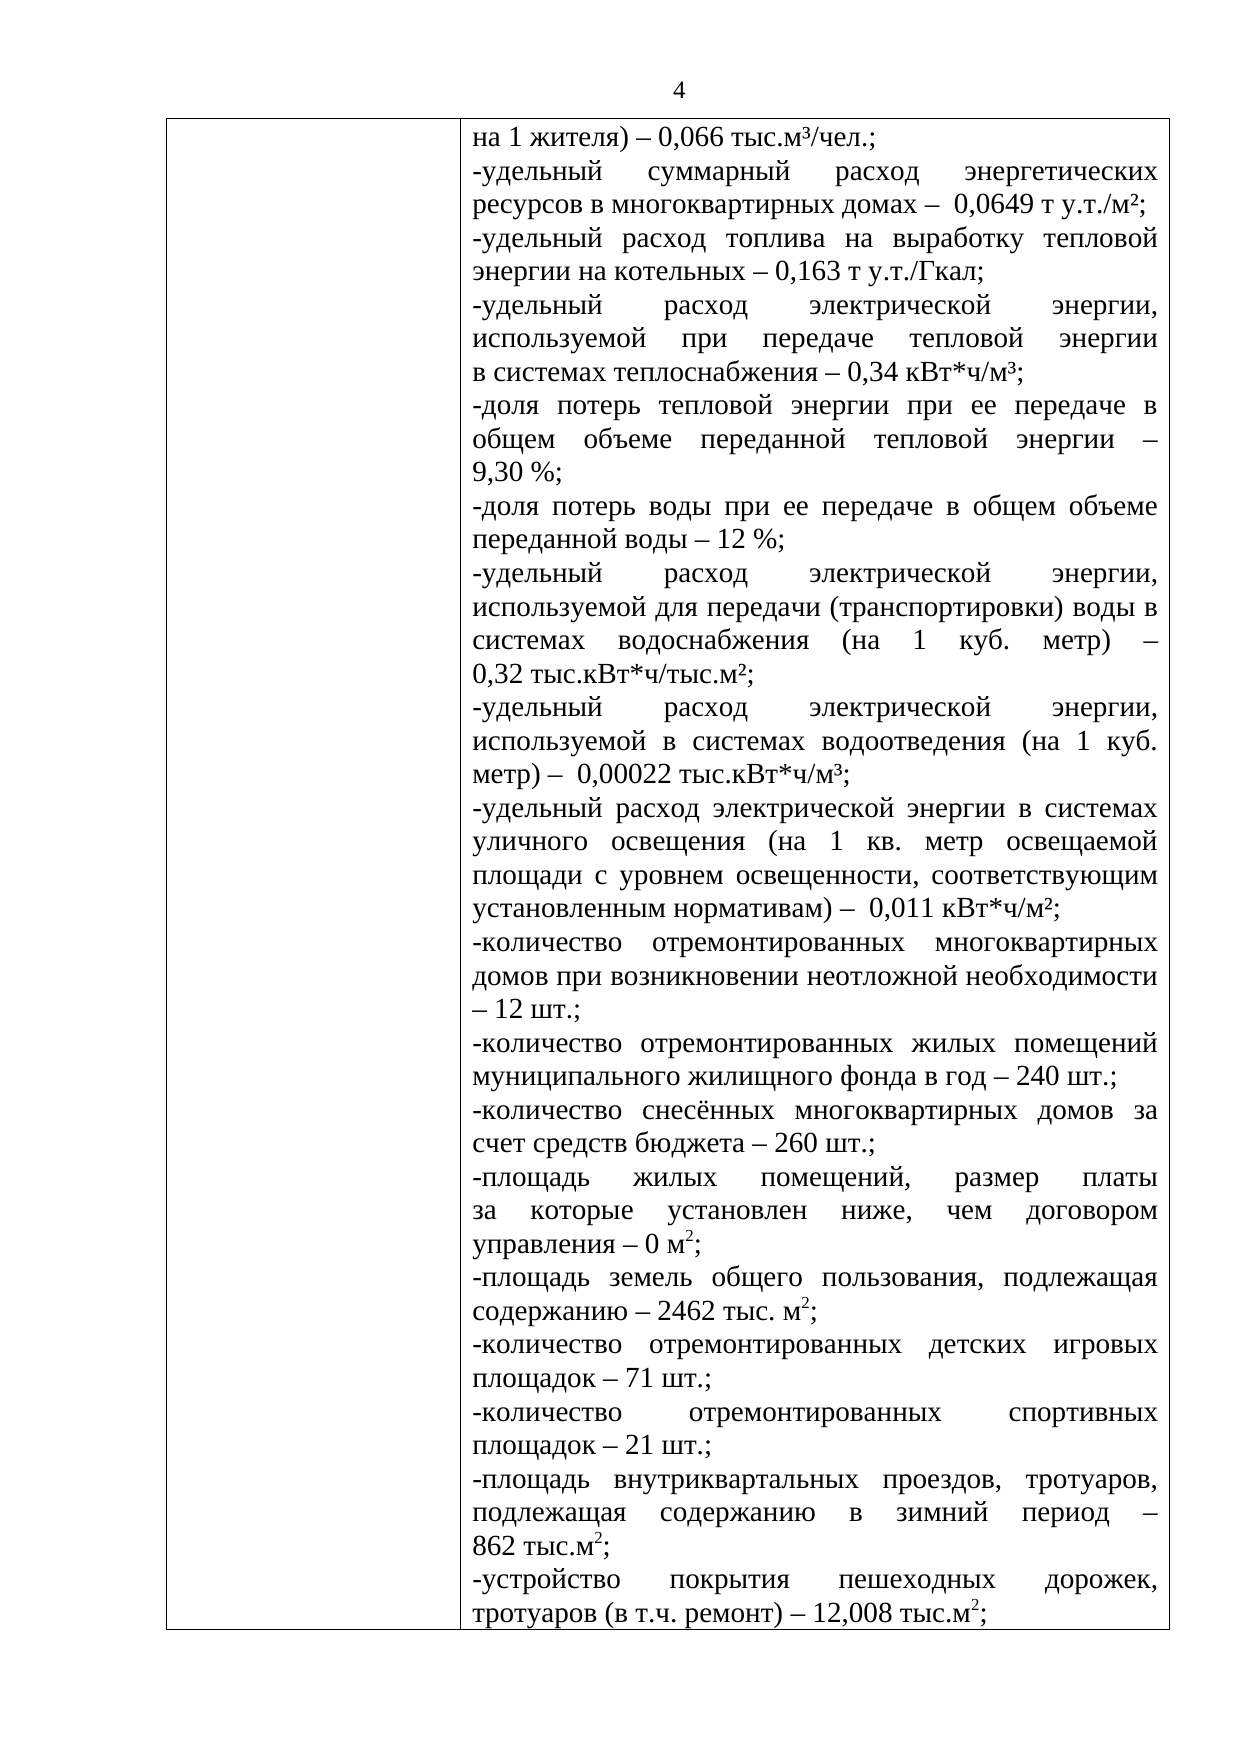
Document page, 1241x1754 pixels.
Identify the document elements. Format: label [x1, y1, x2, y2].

table_header [167, 119, 460, 1628]
table_header [461, 119, 1169, 1628]
